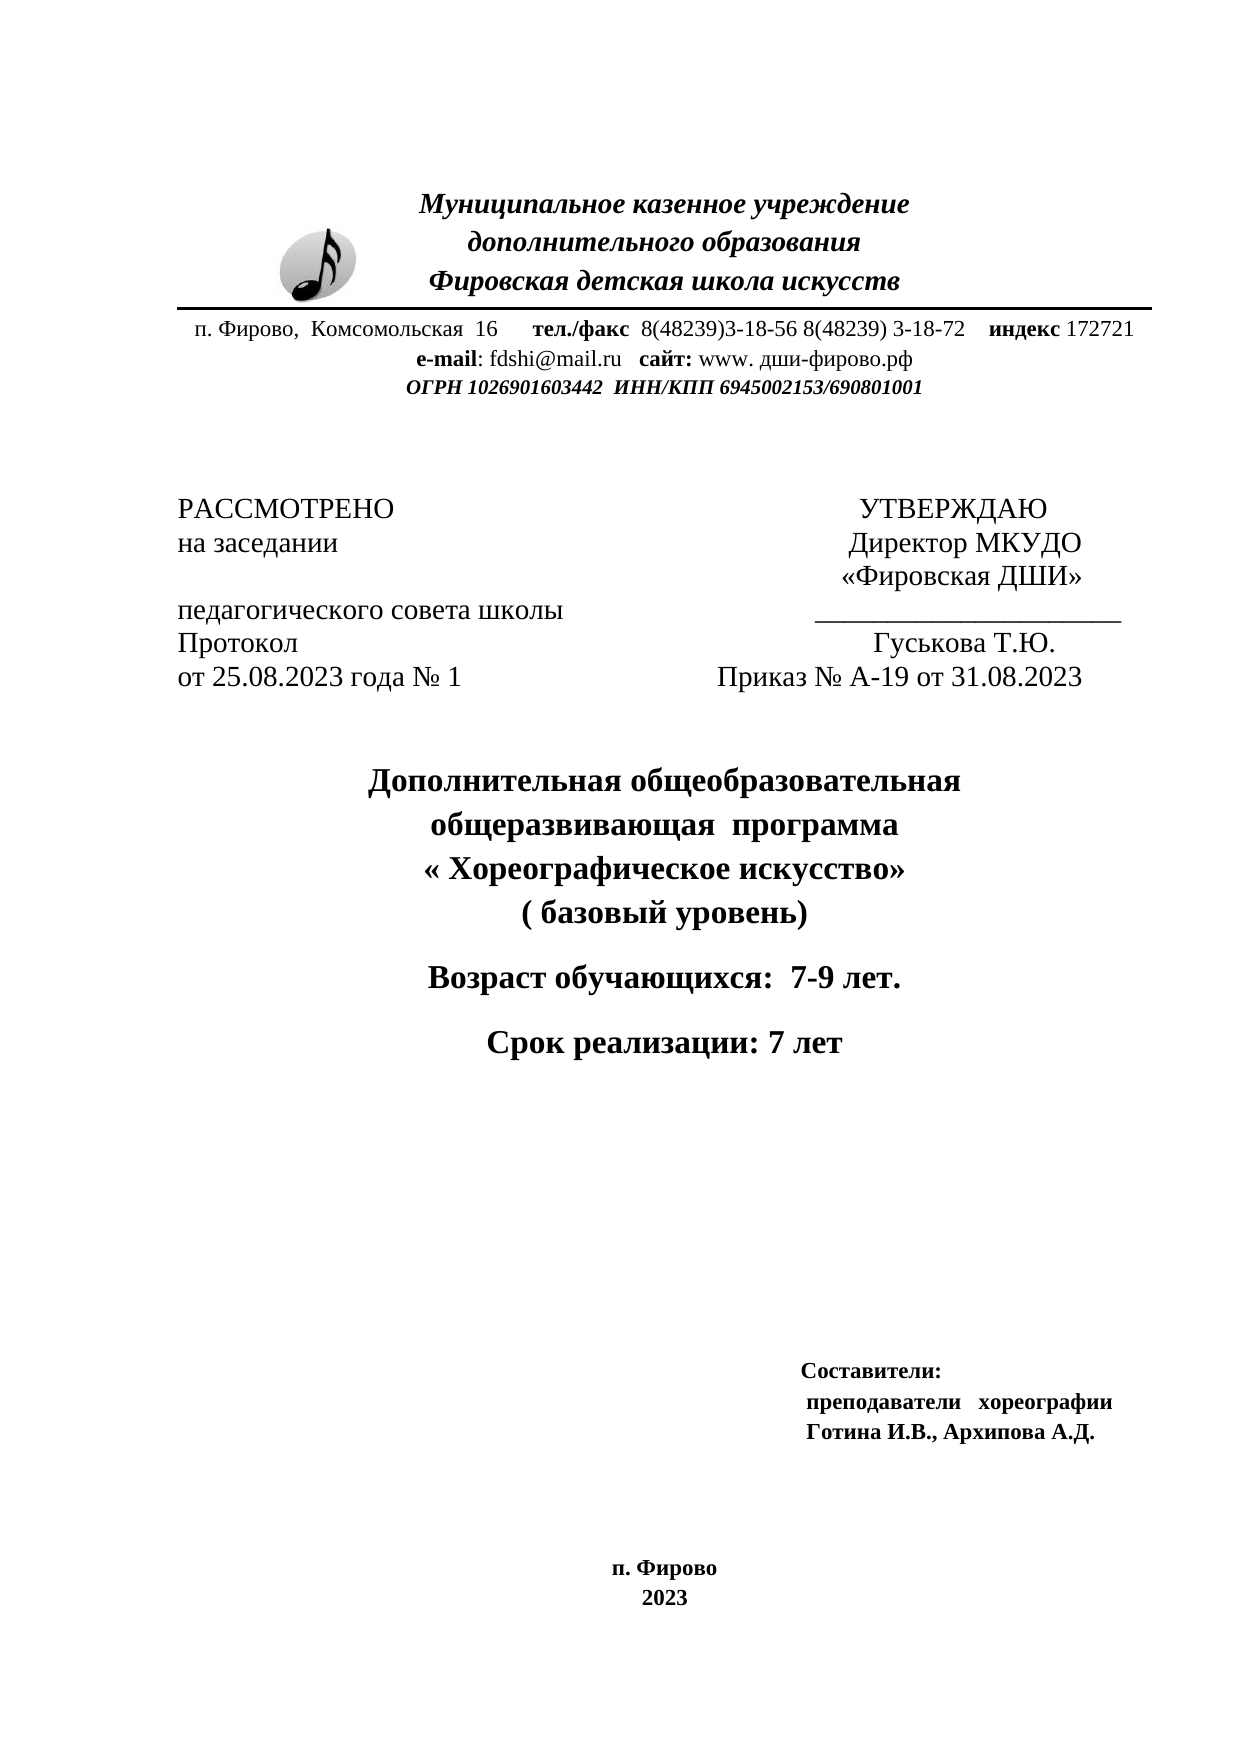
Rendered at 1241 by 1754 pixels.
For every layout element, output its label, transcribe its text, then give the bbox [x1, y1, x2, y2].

text Составители: [177, 1357, 1152, 1384]
text е-mail: fdshi@mail.ru сайт: www. дши-фирово.рф [177, 345, 1152, 371]
text Возраст обучающихся: 7-9 лет. [177, 957, 1152, 996]
text общеразвивающая программа [177, 804, 1152, 843]
text п. Фирово [177, 1554, 1152, 1581]
text Муниципальное казенное учреждение [177, 186, 1152, 219]
text ОГРН 1026901603442 ИНН/КПП 6945002153/690801001 [177, 375, 1152, 399]
text п. Фирово, Комсомольская 16 тел./факс 8(48239)3-18-56 8(48239) 3-18-72 индекс 172721 [177, 315, 1152, 341]
text «Фировская ДШИ» [177, 558, 1152, 592]
text преподаватели хореографии [177, 1388, 1152, 1414]
text РАССМОТРЕНО УТВЕРЖДАЮ [177, 491, 1152, 525]
text « Хореографическое искусство» [177, 848, 1152, 887]
text Дополнительная общеобразовательная [177, 760, 1152, 798]
text Протокол Гуськова Т.Ю. [177, 626, 1152, 659]
text Готина И.В., Архипова А.Д. [177, 1418, 1152, 1444]
text на заседании Директор МКУДО [177, 525, 1152, 558]
text Фировская детская школа искусств [177, 263, 1152, 307]
text 2023 [177, 1584, 1152, 1611]
text педагогического совета школы _____________________ [177, 592, 1152, 626]
text от 25.08.2023 года № 1 Приказ № А-19 от 31.08.2023 [177, 659, 1152, 693]
text ( базовый уровень) [177, 892, 1152, 931]
text дополнительного образования [177, 224, 1152, 258]
text Срок реализации: 7 лет [177, 1022, 1152, 1061]
